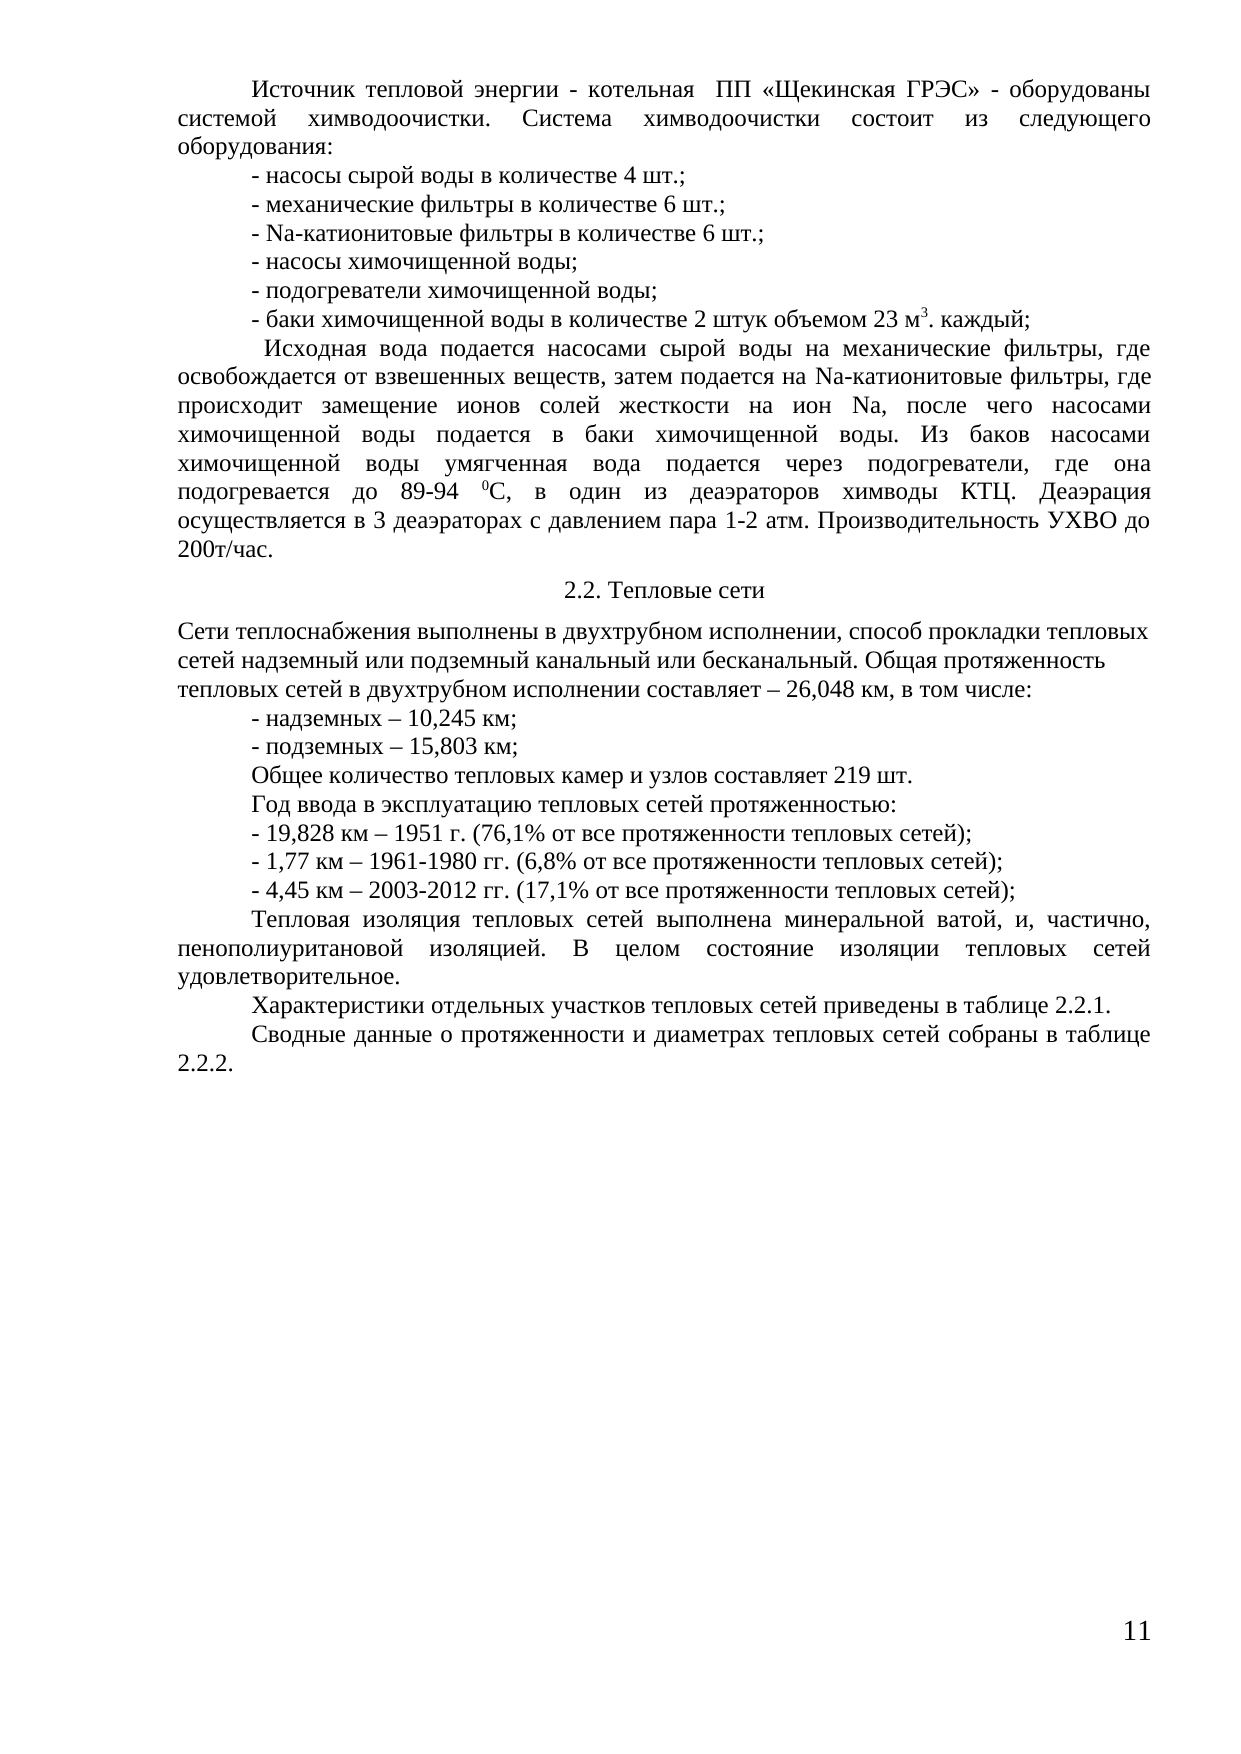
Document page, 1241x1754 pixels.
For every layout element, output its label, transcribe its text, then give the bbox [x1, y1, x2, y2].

text Исходная вода подается насосами сырой воды на механические фильтры, где освобождается от взвешенных веществ, затем подается на Na-катионитовые фильтры, где происходит замещение ионов солей жесткости на ион Nа, после чего насосами химочищенной воды подается в баки химочищенной воды. Из баков насосами химочищенной воды умягченная вода подается через подогреватели, где она подогревается до 89-94 0С, в один из деаэраторов химводы КТЦ. Деаэрация осуществляется в 3 деаэраторах с давлением пара 1-2 атм. Производительность УХВО до 200т/час. [177, 333, 1152, 563]
subtitle 2.2. Тепловые сети [177, 575, 1152, 604]
text - насосы химочищенной воды; [177, 246, 1152, 275]
text - насосы сырой воды в количестве 4 шт.; [177, 160, 1152, 189]
text Общее количество тепловых камер и узлов составляет 219 шт. [177, 760, 1152, 789]
text Год ввода в эксплуатацию тепловых сетей протяженностью: [177, 789, 1152, 818]
text Тепловая изоляция тепловых сетей выполнена минеральной ватой, и, частично, пенополиуритановой изоляцией. В целом состояние изоляции тепловых сетей удовлетворительное. [177, 904, 1152, 990]
text - баки химочищенной воды в количестве 2 штук объемом 23 м3. каждый; [177, 304, 1152, 333]
text - 19,828 км – 1951 г. (76,1% от все протяженности тепловых сетей); [177, 818, 1152, 846]
text - 4,45 км – 2003-2012 гг. (17,1% от все протяженности тепловых сетей); [177, 875, 1152, 904]
text - надземных – 10,245 км; [177, 703, 1152, 731]
text Источник тепловой энергии - котельная ПП «Щекинская ГРЭС» - оборудованы системой химводоочистки. Система химводоочистки состоит из следующего оборудования: [177, 74, 1152, 160]
text - механические фильтры в количестве 6 шт.; [177, 189, 1152, 218]
text - 1,77 км – 1961-1980 гг. (6,8% от все протяженности тепловых сетей); [177, 846, 1152, 875]
text - подземных – 15,803 км; [177, 731, 1152, 760]
text Сводные данные о протяженности и диаметрах тепловых сетей собраны в таблице 2.2.2. [177, 1019, 1152, 1076]
text Характеристики отдельных участков тепловых сетей приведены в таблице 2.2.1. [177, 990, 1152, 1019]
text - подогреватели химочищенной воды; [177, 275, 1152, 304]
text - Na-катионитовые фильтры в количестве 6 шт.; [177, 218, 1152, 246]
text Сети теплоснабжения выполнены в двухтрубном исполнении, способ прокладки тепловых сетей надземный или подземный канальный или бесканальный. Общая протяженность тепловых сетей в двухтрубном исполнении составляет – 26,048 км, в том числе: [177, 616, 1152, 703]
